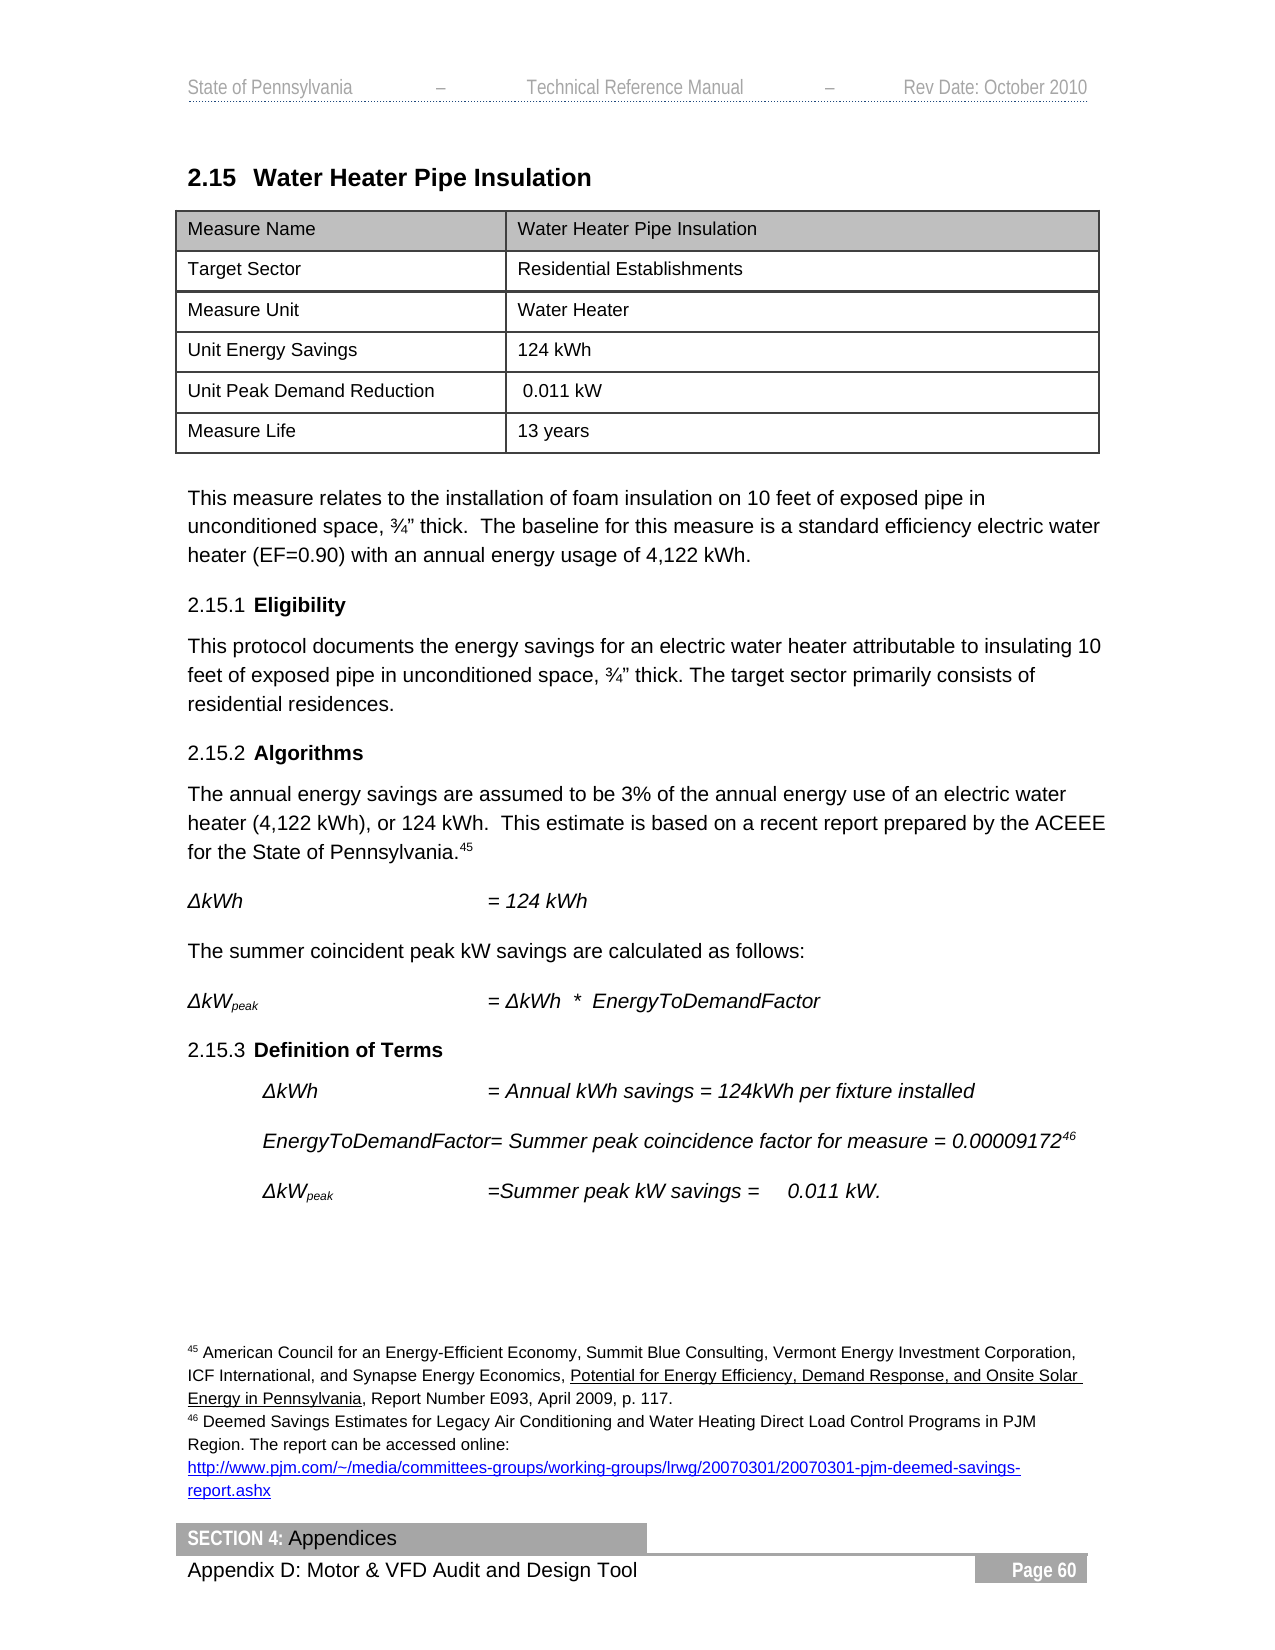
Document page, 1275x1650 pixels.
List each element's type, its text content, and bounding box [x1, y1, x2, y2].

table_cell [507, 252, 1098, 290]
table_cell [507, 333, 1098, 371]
subtitle Definition of Terms [187, 1038, 1087, 1062]
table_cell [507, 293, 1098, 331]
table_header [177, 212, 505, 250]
text EnergyToDemandFactor= Summer peak coincidence factor for measure = 0.00009172 [187, 1129, 1087, 1153]
text This protocol documents the energy savings for an electric water heater attributable to insulating 10 feet of exposed pipe in unconditioned space, ¾” thick. The target sector primarily consists of residential residences. [187, 634, 1107, 715]
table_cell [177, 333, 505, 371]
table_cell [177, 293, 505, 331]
text The annual energy savings are assumed to be 3% of the annual energy use of an electric water heater (4,122 kWh), or 124 kWh. This estimate is based on a recent report prepared by the ACEEE for the State of . [187, 782, 1107, 864]
subtitle Water Heater Pipe Insulation [187, 162, 1087, 191]
text ΔkWh = Annual kWh savings = 124kWh per fixture installed [187, 1079, 1087, 1103]
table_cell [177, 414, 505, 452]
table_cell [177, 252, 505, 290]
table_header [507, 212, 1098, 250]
subtitle Eligibility [187, 593, 1087, 617]
text ΔkWpeak = ΔkWh * EnergyToDemandFactor [187, 988, 1087, 1012]
text ΔkWpeak =Summer peak kW savings = 0.011 kW. [187, 1178, 1087, 1202]
subtitle Algorithms [187, 741, 1087, 765]
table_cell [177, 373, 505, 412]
text The summer coincident peak kW savings are calculated as follows: [187, 939, 1107, 963]
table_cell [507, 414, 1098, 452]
text ΔkWh = 124 kWh [187, 889, 1087, 913]
text This measure relates to the installation of foam insulation on 10 feet of exposed pipe in unconditioned space, ¾” thick. The baseline for this measure is a standard efficiency electric water heater (EF=0.90) with an annual energy usage of 4,122 kWh. [187, 486, 1107, 567]
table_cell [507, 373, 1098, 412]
